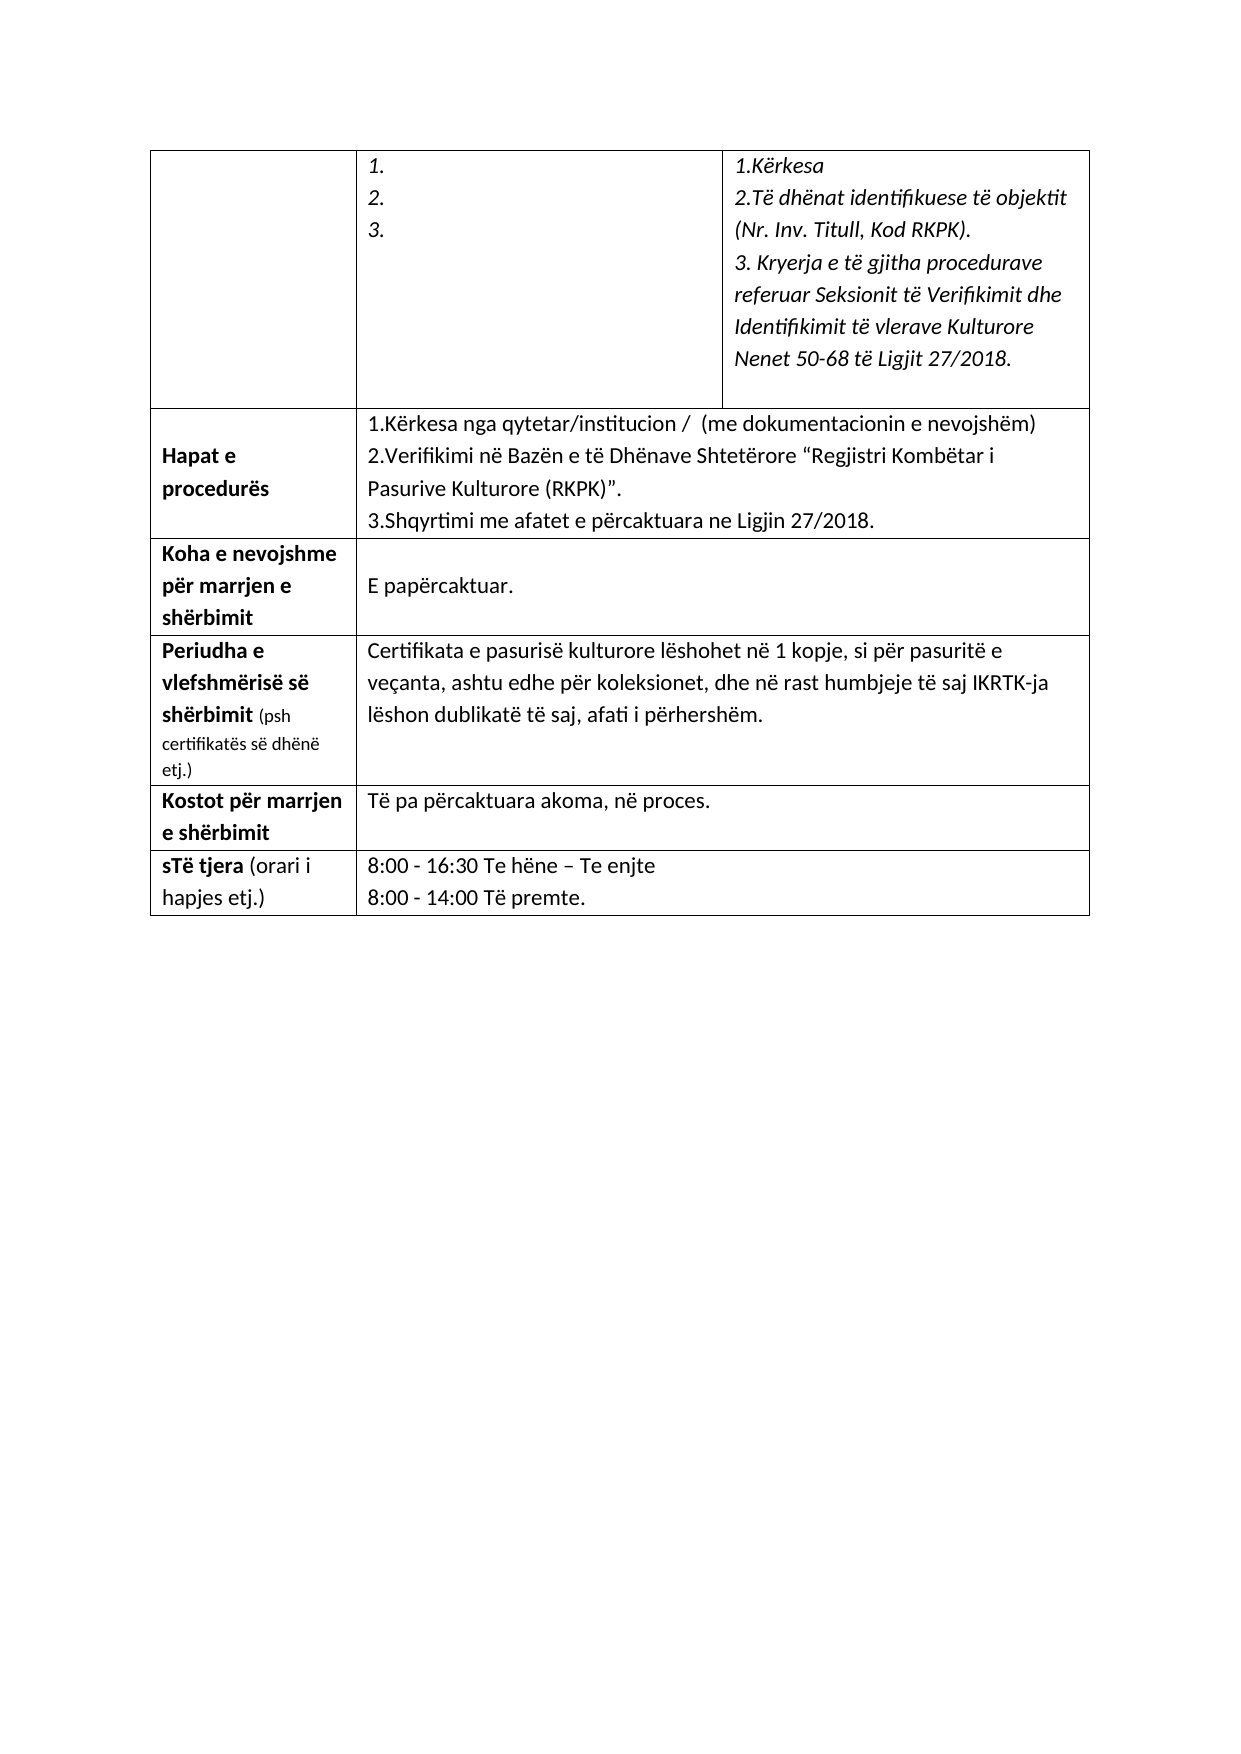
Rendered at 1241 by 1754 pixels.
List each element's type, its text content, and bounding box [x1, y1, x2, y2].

table_cell sTë tjera (orari i hapjes etj.) [151, 851, 356, 915]
table_cell E papërcaktuar. [357, 539, 1089, 635]
table_cell 1.Kërkesa nga qytetar/institucion / (me dokumentacionin e nevojshëm) 2.Verifikimi në Bazën e të Dhënave Shtetërore “Regjistri Kombëtar i Pasurive Kulturore (RKPK)”. 3.Shqyrtimi me afatet e përcaktuara ne Ligjin 27/2018. [357, 409, 1089, 538]
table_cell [723, 151, 1089, 408]
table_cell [151, 151, 356, 408]
table_cell Koha e nevojshme për marrjen e shërbimit [151, 539, 356, 635]
table_cell Të pa përcaktuara akoma, në proces. [357, 786, 1089, 850]
table_cell Kostot për marrjen e shërbimit [151, 786, 356, 850]
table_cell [357, 151, 722, 408]
table_cell Hapat e procedurës [151, 409, 356, 538]
table_cell Periudha e vlefshmërisë së shërbimit (psh certifikatës së dhënë etj.) [151, 636, 356, 785]
table_cell Certifikata e pasurisë kulturore lëshohet në 1 kopje, si për pasuritë e veçanta, ashtu edhe për koleksionet, dhe në rast humbjeje të saj IKRTK-ja lëshon dublikatë të saj, afati i përhershëm. [357, 636, 1089, 785]
table_cell 8:00 - 16:30 Te hëne – Te enjte 8:00 - 14:00 Të premte. [357, 851, 1089, 915]
